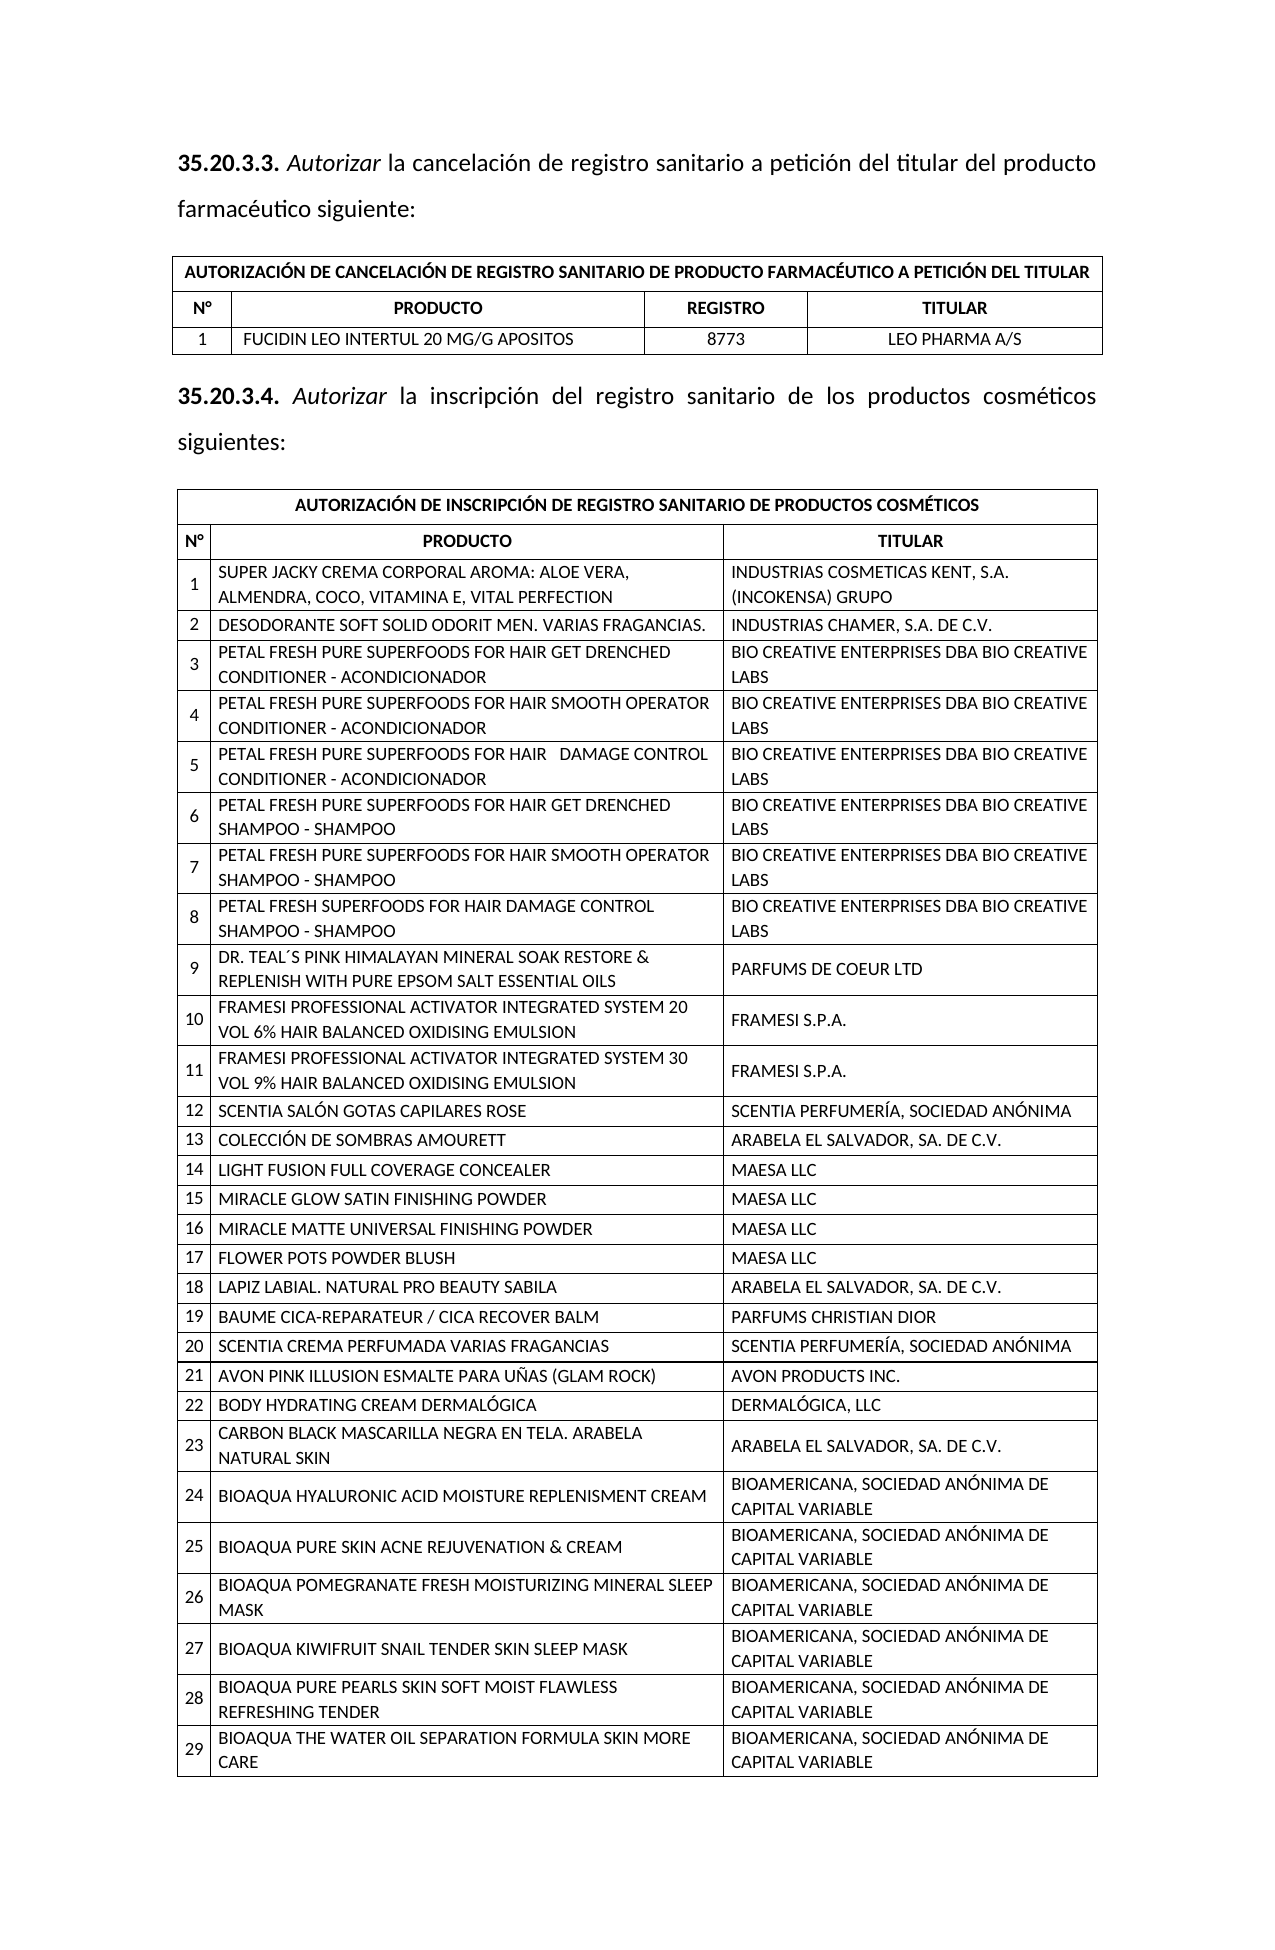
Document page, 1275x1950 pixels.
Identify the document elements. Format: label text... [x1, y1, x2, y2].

table_cell SUPER JACKY CREMA CORPORAL AROMA: ALOE VERA, ALMENDRA, COCO, VITAMINA E, VITAL PERFECTION [211, 560, 723, 610]
table_cell 27 [178, 1624, 210, 1674]
table_cell 23 [178, 1421, 210, 1471]
table_cell 10 [178, 996, 210, 1045]
table_cell 18 [178, 1274, 210, 1302]
table_cell MAESA LLC [724, 1245, 1097, 1273]
table_cell MAESA LLC [724, 1186, 1097, 1214]
table_cell BIOAQUA HYALURONIC ACID MOISTURE REPLENISMENT CREAM [211, 1472, 723, 1522]
table_cell PETAL FRESH PURE SUPERFOODS FOR HAIR SMOOTH OPERATOR SHAMPOO - SHAMPOO [211, 844, 723, 893]
table_cell ARABELA EL SALVADOR, SA. DE C.V. [724, 1421, 1097, 1471]
table_cell BIO CREATIVE ENTERPRISES DBA BIO CREATIVE LABS [724, 844, 1097, 893]
table_cell CARBON BLACK MASCARILLA NEGRA EN TELA. ARABELA NATURAL SKIN [211, 1421, 723, 1471]
table_cell ARABELA EL SALVADOR, SA. DE C.V. [724, 1274, 1097, 1302]
text 35.20.3.4. Autorizar la inscripción del registro sanitario de los productos cosméticos siguientes: [177, 380, 1098, 457]
table_cell BIOAMERICANA, SOCIEDAD ANÓNIMA DE CAPITAL VARIABLE [724, 1624, 1097, 1674]
table_cell BIOAQUA POMEGRANATE FRESH MOISTURIZING MINERAL SLEEP MASK [211, 1574, 723, 1623]
table_cell COLECCIÓN DE SOMBRAS AMOURETT [211, 1127, 723, 1155]
table_cell BIO CREATIVE ENTERPRISES DBA BIO CREATIVE LABS [724, 894, 1097, 944]
table_cell PETAL FRESH SUPERFOODS FOR HAIR DAMAGE CONTROL SHAMPOO - SHAMPOO [211, 894, 723, 944]
table_cell BIOAQUA PURE SKIN ACNE REJUVENATION & CREAM [211, 1523, 723, 1573]
table_cell MIRACLE MATTE UNIVERSAL FINISHING POWDER [211, 1215, 723, 1243]
table_cell 24 [178, 1472, 210, 1522]
table_cell N° [178, 525, 210, 559]
table_cell PARFUMS CHRISTIAN DIOR [724, 1304, 1097, 1332]
table_cell BIOAMERICANA, SOCIEDAD ANÓNIMA DE CAPITAL VARIABLE [724, 1523, 1097, 1573]
table_cell 6 [178, 793, 210, 842]
table_cell FUCIDIN LEO INTERTUL 20 MG/G APOSITOS [232, 328, 644, 354]
table_cell FRAMESI S.P.A. [724, 1046, 1097, 1096]
table_cell 11 [178, 1046, 210, 1096]
table_cell BIOAMERICANA, SOCIEDAD ANÓNIMA DE CAPITAL VARIABLE [724, 1675, 1097, 1725]
table_cell MIRACLE GLOW SATIN FINISHING POWDER [211, 1186, 723, 1214]
table_cell SCENTIA SALÓN GOTAS CAPILARES ROSE [211, 1097, 723, 1126]
table_cell AVON PINK ILLUSION ESMALTE PARA UÑAS (GLAM ROCK) [211, 1363, 723, 1391]
table_cell PRODUCTO [232, 292, 644, 327]
table_cell 5 [178, 742, 210, 792]
table_cell 8773 [645, 328, 807, 354]
table_cell BIOAMERICANA, SOCIEDAD ANÓNIMA DE CAPITAL VARIABLE [724, 1574, 1097, 1623]
table_cell BAUME CICA-REPARATEUR / CICA RECOVER BALM [211, 1304, 723, 1332]
table_cell BIOAQUA PURE PEARLS SKIN SOFT MOIST FLAWLESS REFRESHING TENDER [211, 1675, 723, 1725]
table_cell 1 [178, 560, 210, 610]
table_cell SCENTIA CREMA PERFUMADA VARIAS FRAGANCIAS [211, 1333, 723, 1361]
table_cell 17 [178, 1245, 210, 1273]
table_cell BIO CREATIVE ENTERPRISES DBA BIO CREATIVE LABS [724, 742, 1097, 792]
table_cell BIO CREATIVE ENTERPRISES DBA BIO CREATIVE LABS [724, 691, 1097, 741]
table_cell BIO CREATIVE ENTERPRISES DBA BIO CREATIVE LABS [724, 641, 1097, 690]
table_header AUTORIZACIÓN DE CANCELACIÓN DE REGISTRO SANITARIO DE PRODUCTO FARMACÉUTICO A PETICIÓN DEL TITULAR [173, 257, 1102, 291]
table_cell BIOAMERICANA, SOCIEDAD ANÓNIMA DE CAPITAL VARIABLE [724, 1472, 1097, 1522]
table_cell 7 [178, 844, 210, 893]
table_cell BIO CREATIVE ENTERPRISES DBA BIO CREATIVE LABS [724, 793, 1097, 842]
table_cell 9 [178, 945, 210, 995]
table_cell LEO PHARMA A/S [808, 328, 1102, 354]
table_header AUTORIZACIÓN DE INSCRIPCIÓN DE REGISTRO SANITARIO DE PRODUCTOS COSMÉTICOS [178, 490, 1097, 524]
table_cell PETAL FRESH PURE SUPERFOODS FOR HAIR GET DRENCHED CONDITIONER - ACONDICIONADOR [211, 641, 723, 690]
table_cell DR. TEAL´S PINK HIMALAYAN MINERAL SOAK RESTORE & REPLENISH WITH PURE EPSOM SALT ESSENTIAL OILS [211, 945, 723, 995]
table_cell 1 [173, 328, 231, 354]
table_cell N° [173, 292, 231, 327]
table_cell TITULAR [724, 525, 1097, 559]
table_cell 28 [178, 1675, 210, 1725]
table_cell 29 [178, 1726, 210, 1776]
table_cell 8 [178, 894, 210, 944]
table_cell 14 [178, 1156, 210, 1184]
table_cell 12 [178, 1097, 210, 1126]
table_cell MAESA LLC [724, 1156, 1097, 1184]
table_cell FLOWER POTS POWDER BLUSH [211, 1245, 723, 1273]
table_cell 3 [178, 641, 210, 690]
table_cell INDUSTRIAS COSMETICAS KENT, S.A. (INCOKENSA) GRUPO [724, 560, 1097, 610]
table_cell 15 [178, 1186, 210, 1214]
table_cell BIOAMERICANA, SOCIEDAD ANÓNIMA DE CAPITAL VARIABLE [724, 1726, 1097, 1776]
table_cell LIGHT FUSION FULL COVERAGE CONCEALER [211, 1156, 723, 1184]
table_cell 26 [178, 1574, 210, 1623]
table_cell PETAL FRESH PURE SUPERFOODS FOR HAIR SMOOTH OPERATOR CONDITIONER - ACONDICIONADOR [211, 691, 723, 741]
table_cell 4 [178, 691, 210, 741]
table_cell DERMALÓGICA, LLC [724, 1392, 1097, 1420]
table_cell FRAMESI PROFESSIONAL ACTIVATOR INTEGRATED SYSTEM 30 VOL 9% HAIR BALANCED OXIDISING EMULSION [211, 1046, 723, 1096]
table_cell BODY HYDRATING CREAM DERMALÓGICA [211, 1392, 723, 1420]
table_cell PETAL FRESH PURE SUPERFOODS FOR HAIR GET DRENCHED SHAMPOO - SHAMPOO [211, 793, 723, 842]
table_cell INDUSTRIAS CHAMER, S.A. DE C.V. [724, 611, 1097, 639]
table_cell SCENTIA PERFUMERÍA, SOCIEDAD ANÓNIMA [724, 1097, 1097, 1126]
table_cell MAESA LLC [724, 1215, 1097, 1243]
table_cell BIOAQUA THE WATER OIL SEPARATION FORMULA SKIN MORE CARE [211, 1726, 723, 1776]
text 35.20.3.3. Autorizar la cancelación de registro sanitario a petición del titular del producto farmacéutico siguiente: [177, 148, 1098, 224]
table_cell ARABELA EL SALVADOR, SA. DE C.V. [724, 1127, 1097, 1155]
table_cell 2 [178, 611, 210, 639]
table_cell SCENTIA PERFUMERÍA, SOCIEDAD ANÓNIMA [724, 1333, 1097, 1361]
table_cell 21 [178, 1363, 210, 1391]
table_cell PETAL FRESH PURE SUPERFOODS FOR HAIR DAMAGE CONTROL CONDITIONER - ACONDICIONADOR [211, 742, 723, 792]
table_cell 16 [178, 1215, 210, 1243]
table_cell DESODORANTE SOFT SOLID ODORIT MEN. VARIAS FRAGANCIAS. [211, 611, 723, 639]
table_cell REGISTRO [645, 292, 807, 327]
table_cell 13 [178, 1127, 210, 1155]
table_cell LAPIZ LABIAL. NATURAL PRO BEAUTY SABILA [211, 1274, 723, 1302]
table_cell PRODUCTO [211, 525, 723, 559]
table_cell TITULAR [808, 292, 1102, 327]
table_cell 20 [178, 1333, 210, 1361]
table_cell PARFUMS DE COEUR LTD [724, 945, 1097, 995]
table_cell AVON PRODUCTS INC. [724, 1363, 1097, 1391]
table_cell FRAMESI PROFESSIONAL ACTIVATOR INTEGRATED SYSTEM 20 VOL 6% HAIR BALANCED OXIDISING EMULSION [211, 996, 723, 1045]
table_cell 25 [178, 1523, 210, 1573]
table_cell BIOAQUA KIWIFRUIT SNAIL TENDER SKIN SLEEP MASK [211, 1624, 723, 1674]
table_cell 19 [178, 1304, 210, 1332]
table_cell 22 [178, 1392, 210, 1420]
table_cell FRAMESI S.P.A. [724, 996, 1097, 1045]
